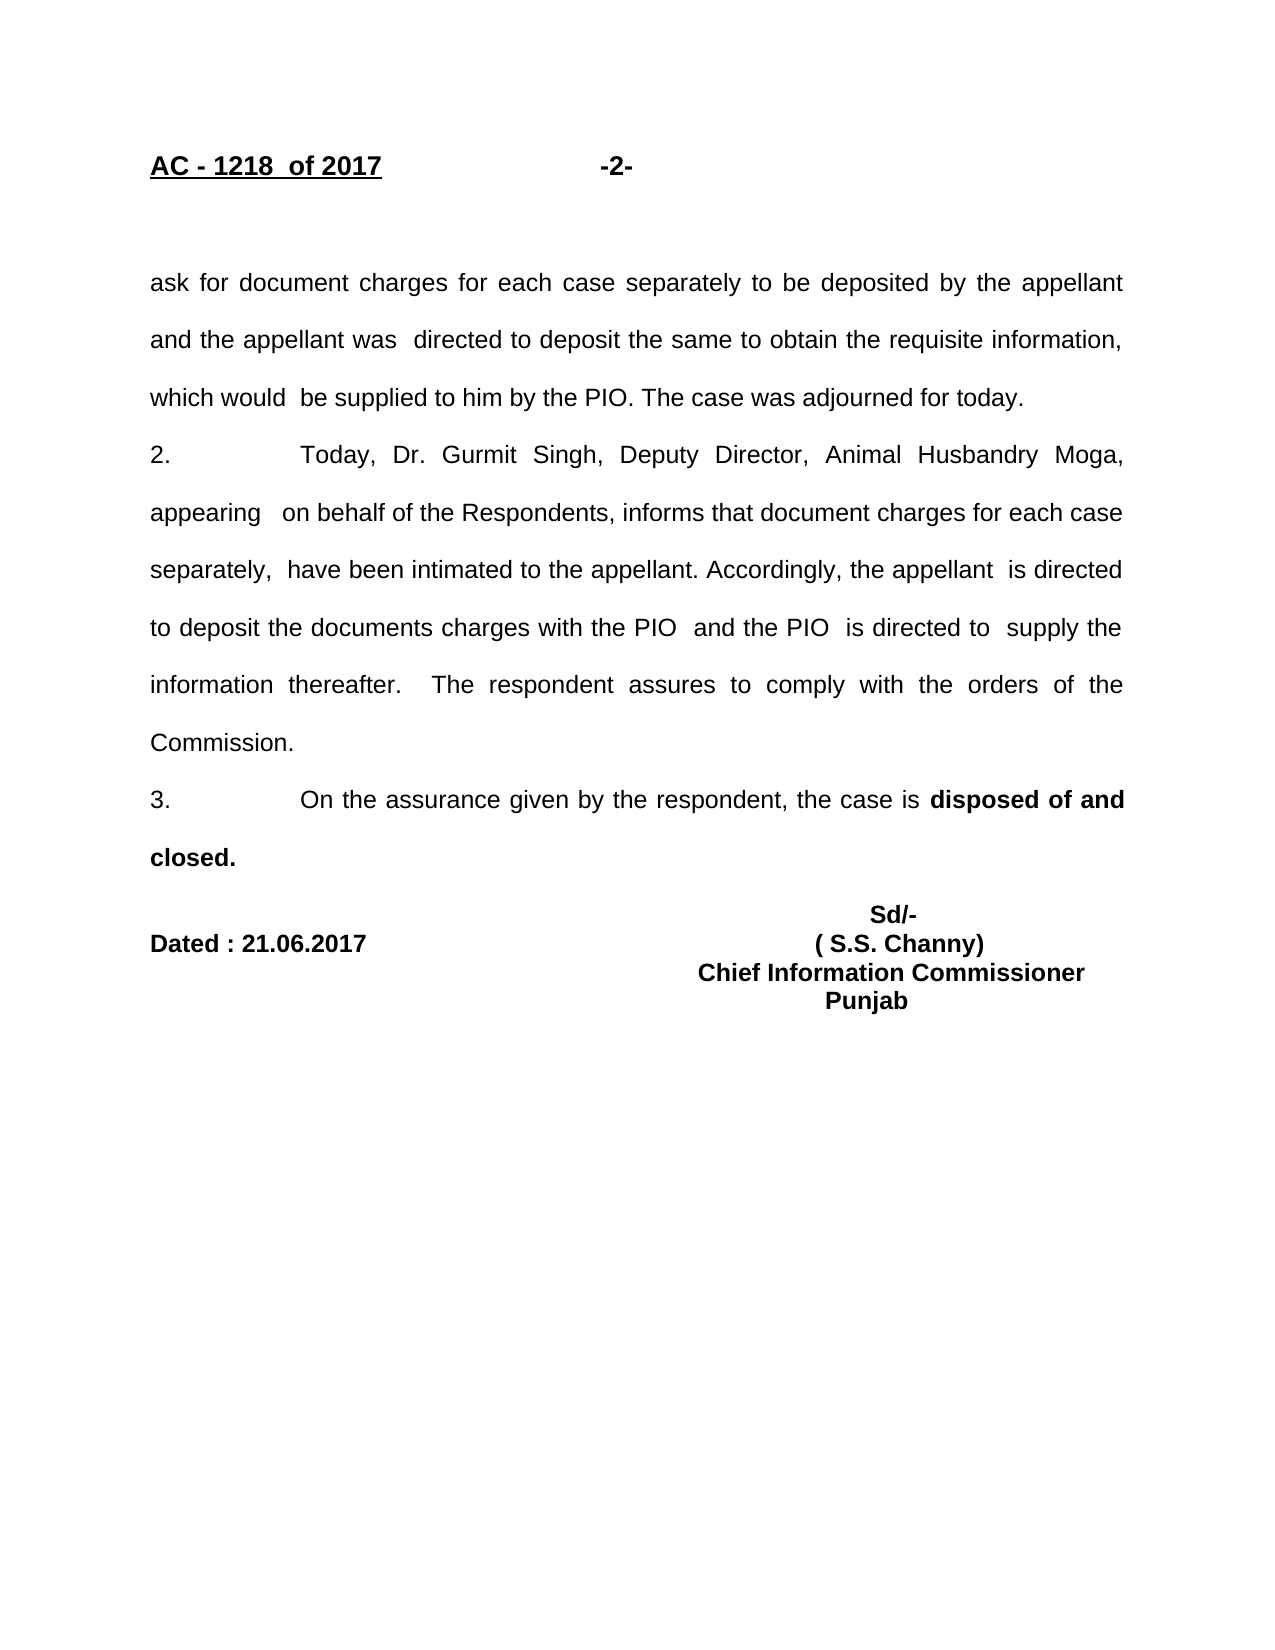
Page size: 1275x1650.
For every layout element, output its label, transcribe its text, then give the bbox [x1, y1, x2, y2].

text Sd/- [150, 900, 1125, 929]
text AC - 1218 of 2017 -2- [150, 150, 1125, 181]
text Chief Information Commissioner Punjab [150, 957, 1125, 1015]
text 2. Today, Dr. Gurmit Singh, Deputy Director, Animal Husbandry Moga, appearing on behalf of the Respondents, informs that document charges for each case separately, have been intimated to the appellant. Accordingly, the appellant is directed to deposit the documents charges with the PIO and the PIO is directed to supply the information thereafter. The respondent assures to comply with the orders of the Commission. [150, 440, 1125, 756]
text ask for document charges for each case separately to be deposited by the appellant and the appellant was directed to deposit the same to obtain the requisite information, which would be supplied to him by the PIO. The case was adjourned for today. [150, 267, 1125, 411]
text Dated : 21.06.2017 ( S.S. Channy) [150, 929, 1125, 957]
text 3. On the assurance given by the respondent, the case is disposed of and closed. [150, 785, 1125, 871]
